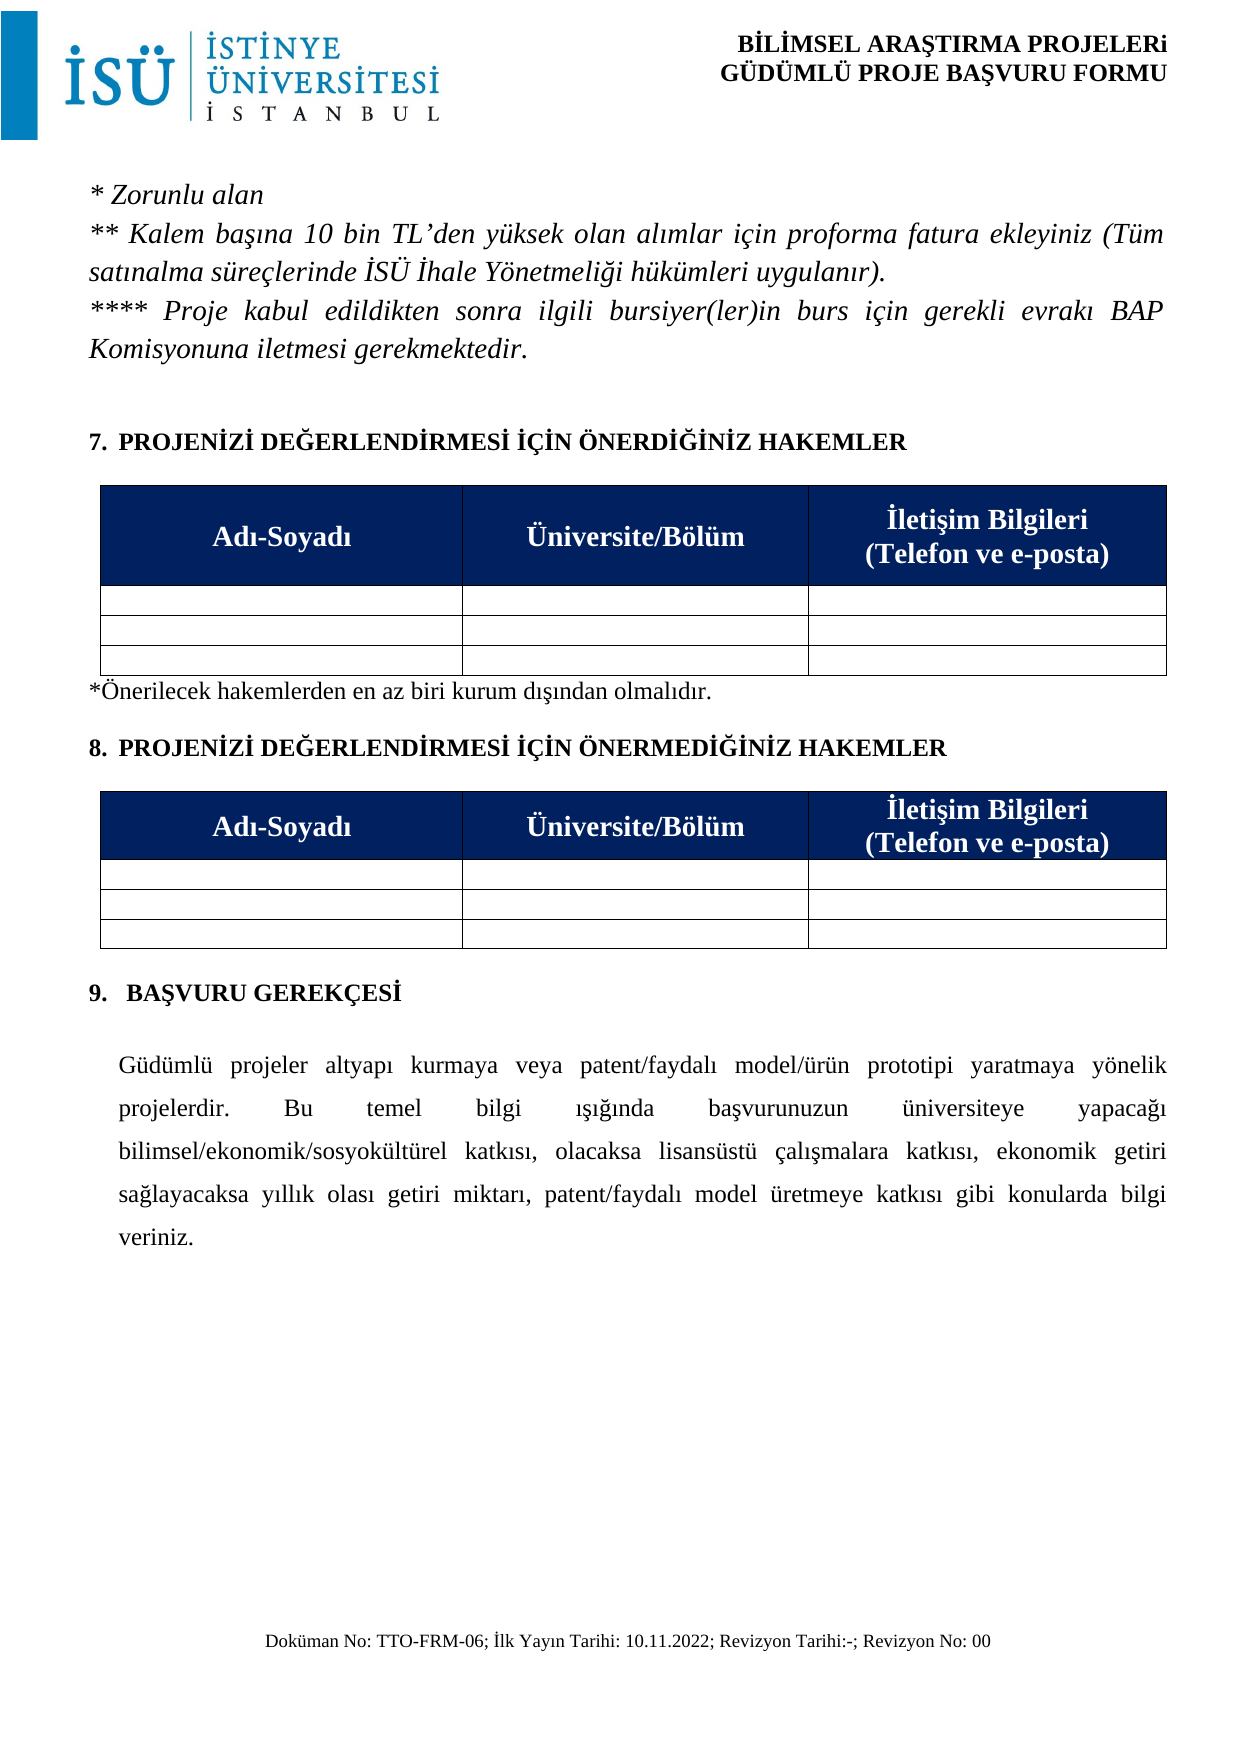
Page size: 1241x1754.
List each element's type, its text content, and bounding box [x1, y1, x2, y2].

subtitle PROJENİZİ DEĞERLENDİRMESİ İÇİN ÖNERMEDİĞİNİZ HAKEMLER [89, 733, 1168, 762]
list BAŞVURU GEREKÇESİ [89, 978, 1168, 1007]
table_header Üniversite/Bölüm [463, 486, 808, 585]
table_cell [101, 616, 462, 645]
table_cell [463, 860, 808, 889]
table_header İletişim Bilgileri (Telefon ve e-posta) [809, 792, 1166, 859]
table_cell [809, 890, 1166, 918]
picture [38, 11, 446, 140]
table_cell [809, 920, 1166, 948]
table_header Üniversite/Bölüm [463, 792, 808, 859]
table_cell [101, 646, 462, 675]
table_cell [809, 860, 1166, 889]
table_cell [463, 890, 808, 918]
table_cell [463, 646, 808, 675]
text *Önerilecek hakemlerden en az biri kurum dışından olmalıdır. [89, 676, 1168, 704]
table_cell [809, 616, 1166, 645]
table_cell [101, 586, 462, 615]
table_cell [101, 920, 462, 948]
table_header İletişim Bilgileri (Telefon ve e-posta) [809, 486, 1166, 585]
text * Zorunlu alan [89, 177, 1168, 211]
table_cell [463, 920, 808, 948]
table_cell [463, 586, 808, 615]
table_cell [101, 890, 462, 918]
subtitle PROJENİZİ DEĞERLENDİRMESİ İÇİN ÖNERDİĞİNİZ HAKEMLER [89, 427, 1168, 456]
text Güdümlü projeler altyapı kurmaya veya patent/faydalı model/ürün prototipi yaratmaya yönelik projelerdir. Bu temel bilgi ışığında başvurunuzun üniversiteye yapacağı bilimsel/ekonomik/sosyokültürel katkısı, olacaksa lisansüstü çalışmalara katkısı, ekonomik getiri sağlayacaksa yıllık olası getiri miktarı, patent/faydalı model üretmeye katkısı gibi konularda bilgi veriniz. [118, 1050, 1168, 1251]
table_cell [101, 860, 462, 889]
table_header Adı-Soyadı [101, 486, 462, 585]
table_cell [809, 586, 1166, 615]
text **** Proje kabul edildikten sonra ilgili bursiyer(ler)in burs için gerekli evrakı BAP Komisyonuna iletmesi gerekmektedir. [89, 293, 1168, 365]
table_cell [809, 646, 1166, 675]
text ** Kalem başına 10 bin TL’den yüksek olan alımlar için proforma fatura ekleyiniz (Tüm satınalma süreçlerinde İSÜ İhale Yönetmeliği hükümleri uygulanır). [89, 216, 1168, 288]
table_header Adı-Soyadı [101, 792, 462, 859]
table_cell [463, 616, 808, 645]
